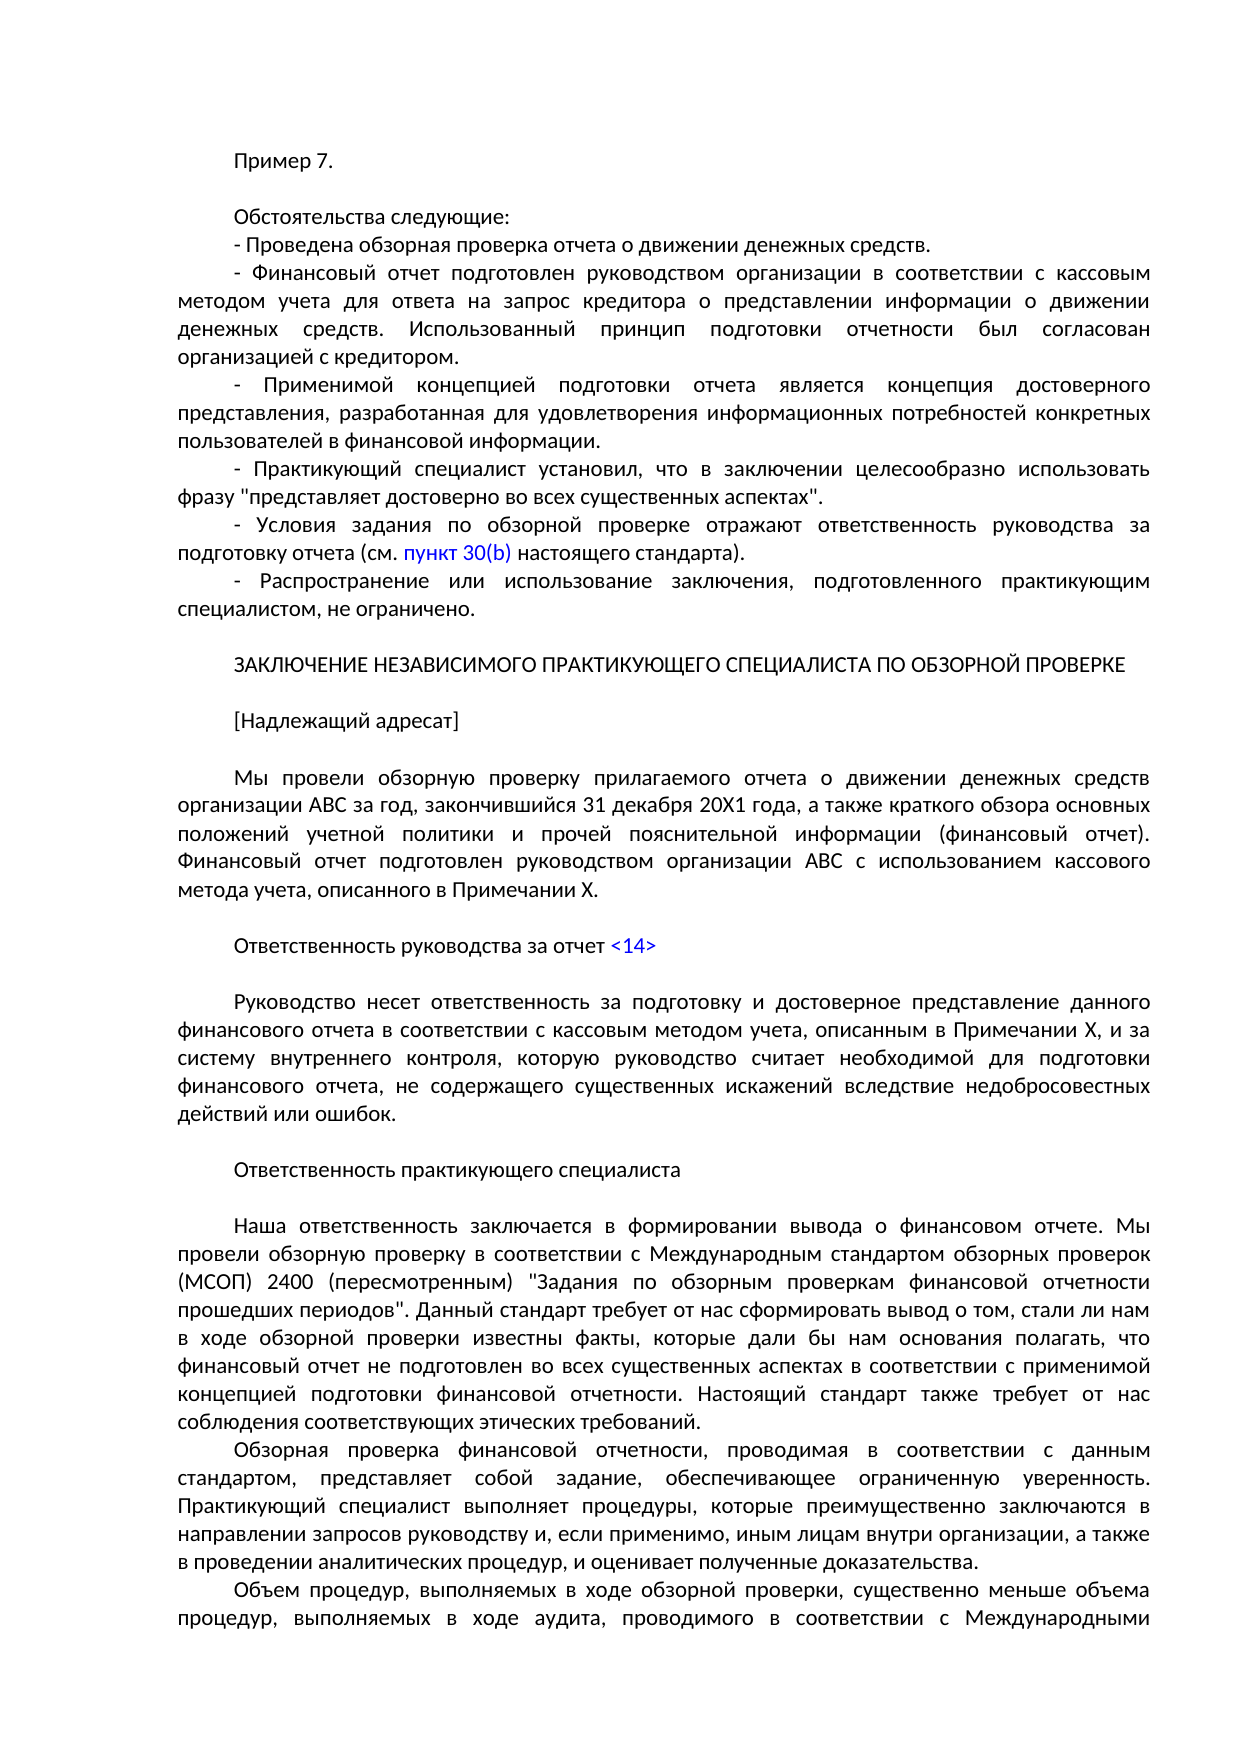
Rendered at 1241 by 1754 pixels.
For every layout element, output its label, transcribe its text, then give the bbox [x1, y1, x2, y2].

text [177, 1575, 1152, 1631]
text Обстоятельства следующие: [177, 202, 1152, 230]
text - Применимой концепцией подготовки отчета является концепция достоверного представления, разработанная для удовлетворения информационных потребностей конкретных пользователей в финансовой информации. [177, 370, 1152, 454]
text Ответственность практикующего специалиста [177, 1155, 1152, 1183]
text Мы провели обзорную проверку прилагаемого отчета о движении денежных средств организации ABC за год, закончившийся 31 декабря 20X1 года, а также краткого обзора основных положений учетной политики и прочей пояснительной информации (финансовый отчет). Финансовый отчет подготовлен руководством организации ABC с использованием кассового метода учета, описанного в Примечании X. [177, 763, 1152, 903]
text ЗАКЛЮЧЕНИЕ НЕЗАВИСИМОГО ПРАКТИКУЮЩЕГО СПЕЦИАЛИСТА ПО ОБЗОРНОЙ ПРОВЕРКЕ [177, 651, 1152, 678]
text - Практикующий специалист установил, что в заключении целесообразно использовать фразу "представляет достоверно во всех существенных аспектах". [177, 454, 1152, 510]
text Руководство несет ответственность за подготовку и достоверное представление данного финансового отчета в соответствии с кассовым методом учета, описанным в Примечании X, и за систему внутреннего контроля, которую руководство считает необходимой для подготовки финансового отчета, не содержащего существенных искажений вследствие недобросовестных действий или ошибок. [177, 987, 1152, 1127]
text Пример 7. [177, 146, 1152, 174]
text - Проведена обзорная проверка отчета о движении денежных средств. [177, 230, 1152, 258]
text Обзорная проверка финансовой отчетности, проводимая в соответствии с данным стандартом, представляет собой задание, обеспечивающее ограниченную уверенность. Практикующий специалист выполняет процедуры, которые преимущественно заключаются в направлении запросов руководству и, если применимо, иным лицам внутри организации, а также в проведении аналитических процедур, и оценивает полученные доказательства. [177, 1435, 1152, 1575]
text - Финансовый отчет подготовлен руководством организации в соответствии с кассовым методом учета для ответа на запрос кредитора о представлении информации о движении денежных средств. Использованный принцип подготовки отчетности был согласован организацией с кредитором. [177, 258, 1152, 370]
text - Распространение или использование заключения, подготовленного практикующим специалистом, не ограничено. [177, 566, 1152, 622]
text Ответственность руководства за отчет <14> [177, 931, 1152, 959]
text - Условия задания по обзорной проверке отражают ответственность руководства за подготовку отчета (см. пункт 30(b) настоящего стандарта). [177, 510, 1152, 566]
text [Надлежащий адресат] [177, 707, 1152, 734]
text Наша ответственность заключается в формировании вывода о финансовом отчете. Мы провели обзорную проверку в соответствии с Международным стандартом обзорных проверок (МСОП) 2400 (пересмотренным) "Задания по обзорным проверкам финансовой отчетности прошедших периодов". Данный стандарт требует от нас сформировать вывод о том, стали ли нам в ходе обзорной проверки известны факты, которые дали бы нам основания полагать, что финансовый отчет не подготовлен во всех существенных аспектах в соответствии с применимой концепцией подготовки финансовой отчетности. Настоящий стандарт также требует от нас соблюдения соответствующих этических требований. [177, 1211, 1152, 1435]
